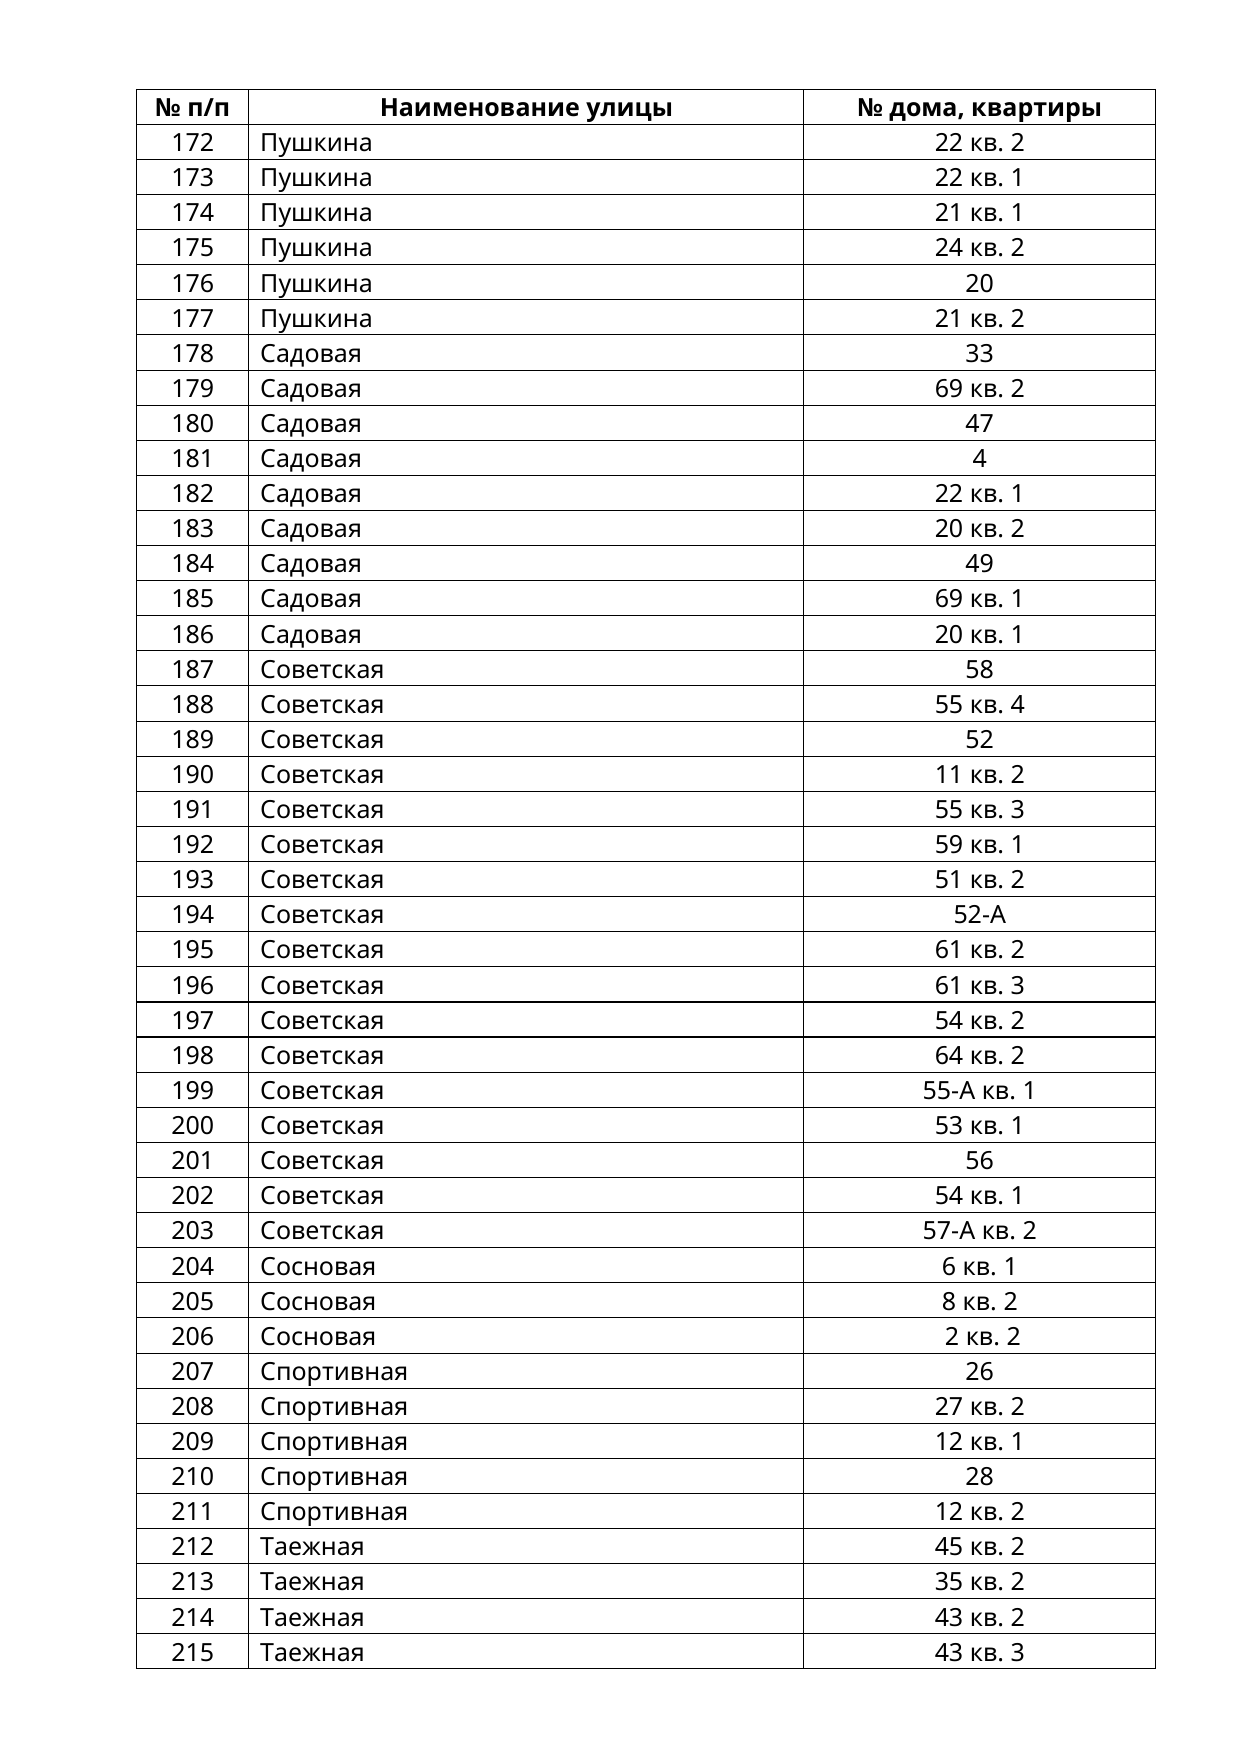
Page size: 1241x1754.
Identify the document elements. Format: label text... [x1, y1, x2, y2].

table_cell 61 кв. 2 [804, 932, 1155, 966]
table_cell Таежная [249, 1564, 803, 1598]
table_cell Советская [249, 1108, 803, 1142]
table_cell 11 кв. 2 [804, 757, 1155, 791]
table_cell 179 [137, 371, 248, 404]
table_cell Садовая [249, 546, 803, 580]
table_cell 12 кв. 2 [804, 1494, 1155, 1528]
table_cell 191 [137, 792, 248, 826]
table_cell 210 [137, 1459, 248, 1493]
table_cell 21 кв. 1 [804, 195, 1155, 229]
table_cell 45 кв. 2 [804, 1529, 1155, 1563]
table_cell 26 [804, 1354, 1155, 1387]
table_cell 199 [137, 1073, 248, 1107]
table_cell 51 кв. 2 [804, 862, 1155, 896]
table_cell 54 кв. 1 [804, 1178, 1155, 1212]
table_cell Сосновая [249, 1318, 803, 1352]
table_cell Советская [249, 967, 803, 1001]
table_cell 214 [137, 1599, 248, 1633]
table_cell Пушкина [249, 265, 803, 299]
table_cell 43 кв. 2 [804, 1599, 1155, 1633]
table_cell 189 [137, 722, 248, 756]
table_cell 198 [137, 1038, 248, 1072]
table_cell Советская [249, 1073, 803, 1107]
table_cell 55-А кв. 1 [804, 1073, 1155, 1107]
table_cell 22 кв. 1 [804, 476, 1155, 510]
table_cell 55 кв. 4 [804, 686, 1155, 721]
table_header № дома, квартиры [804, 90, 1155, 124]
table_cell Советская [249, 722, 803, 756]
table_cell Садовая [249, 616, 803, 650]
table_cell Советская [249, 897, 803, 931]
table_cell 192 [137, 827, 248, 861]
table_cell 21 кв. 2 [804, 300, 1155, 334]
table_cell 4 [804, 441, 1155, 475]
table_cell Спортивная [249, 1389, 803, 1423]
table_cell 186 [137, 616, 248, 650]
table_cell 33 [804, 335, 1155, 369]
table_cell Сосновая [249, 1283, 803, 1317]
table_cell Сосновая [249, 1248, 803, 1282]
table_cell 178 [137, 335, 248, 369]
table_cell 35 кв. 2 [804, 1564, 1155, 1598]
table_cell Советская [249, 757, 803, 791]
table_cell Спортивная [249, 1424, 803, 1458]
table_cell 47 [804, 406, 1155, 440]
table_cell 188 [137, 686, 248, 721]
table_cell Садовая [249, 371, 803, 404]
table_cell Советская [249, 1143, 803, 1177]
table_cell 193 [137, 862, 248, 896]
table_cell 201 [137, 1143, 248, 1177]
table_cell Спортивная [249, 1354, 803, 1387]
table_cell Пушкина [249, 230, 803, 264]
table_cell 6 кв. 1 [804, 1248, 1155, 1282]
table_cell 195 [137, 932, 248, 966]
table_cell 213 [137, 1564, 248, 1598]
table_cell Таежная [249, 1634, 803, 1668]
table_cell Таежная [249, 1599, 803, 1633]
table_cell Советская [249, 1213, 803, 1247]
table_cell Садовая [249, 511, 803, 545]
table_cell 211 [137, 1494, 248, 1528]
table_cell Садовая [249, 476, 803, 510]
table_cell Пушкина [249, 195, 803, 229]
table_cell 22 кв. 1 [804, 160, 1155, 194]
table_cell 194 [137, 897, 248, 931]
table_cell 12 кв. 1 [804, 1424, 1155, 1458]
table_cell 202 [137, 1178, 248, 1212]
table_cell 176 [137, 265, 248, 299]
table_cell 180 [137, 406, 248, 440]
table_cell Садовая [249, 581, 803, 615]
table_cell 196 [137, 967, 248, 1001]
table_cell Садовая [249, 335, 803, 369]
table_cell 55 кв. 3 [804, 792, 1155, 826]
table_cell 190 [137, 757, 248, 791]
table_cell 20 [804, 265, 1155, 299]
table_cell 22 кв. 2 [804, 125, 1155, 159]
table_cell Советская [249, 1178, 803, 1212]
table_cell Советская [249, 827, 803, 861]
table_cell Спортивная [249, 1494, 803, 1528]
table_cell 204 [137, 1248, 248, 1282]
table_cell 20 кв. 2 [804, 511, 1155, 545]
table_cell 172 [137, 125, 248, 159]
table_cell 61 кв. 3 [804, 967, 1155, 1001]
table_cell 181 [137, 441, 248, 475]
table_cell 184 [137, 546, 248, 580]
table_cell 197 [137, 1003, 248, 1036]
table_header Наименование улицы [249, 90, 803, 124]
table_cell 174 [137, 195, 248, 229]
table_cell Таежная [249, 1529, 803, 1563]
table_cell 177 [137, 300, 248, 334]
table_cell Пушкина [249, 160, 803, 194]
table_cell 27 кв. 2 [804, 1389, 1155, 1423]
table_cell 56 [804, 1143, 1155, 1177]
table_cell 64 кв. 2 [804, 1038, 1155, 1072]
table_cell 183 [137, 511, 248, 545]
table_cell 52-А [804, 897, 1155, 931]
table_cell Советская [249, 651, 803, 685]
table_cell Советская [249, 1038, 803, 1072]
table_cell 54 кв. 2 [804, 1003, 1155, 1036]
table_cell 69 кв. 1 [804, 581, 1155, 615]
table_cell Советская [249, 792, 803, 826]
table_cell Спортивная [249, 1459, 803, 1493]
table_cell 205 [137, 1283, 248, 1317]
table_cell 182 [137, 476, 248, 510]
table_cell Садовая [249, 406, 803, 440]
table_cell 207 [137, 1354, 248, 1387]
table_cell 43 кв. 3 [804, 1634, 1155, 1668]
table_cell 200 [137, 1108, 248, 1142]
table_header № п/п [137, 90, 248, 124]
table_cell Пушкина [249, 125, 803, 159]
table_cell 28 [804, 1459, 1155, 1493]
table_cell 59 кв. 1 [804, 827, 1155, 861]
table_cell 58 [804, 651, 1155, 685]
table_cell 8 кв. 2 [804, 1283, 1155, 1317]
table_cell 53 кв. 1 [804, 1108, 1155, 1142]
table_cell 173 [137, 160, 248, 194]
table_cell 215 [137, 1634, 248, 1668]
table_cell Садовая [249, 441, 803, 475]
table_cell 49 [804, 546, 1155, 580]
table_cell Советская [249, 1003, 803, 1036]
table_cell 212 [137, 1529, 248, 1563]
table_cell 20 кв. 1 [804, 616, 1155, 650]
table_cell 175 [137, 230, 248, 264]
table_cell 206 [137, 1318, 248, 1352]
table_cell 24 кв. 2 [804, 230, 1155, 264]
table_cell 185 [137, 581, 248, 615]
table_cell 52 [804, 722, 1155, 756]
table_cell Советская [249, 932, 803, 966]
table_cell 203 [137, 1213, 248, 1247]
table_cell Пушкина [249, 300, 803, 334]
table_cell 187 [137, 651, 248, 685]
table_cell 208 [137, 1389, 248, 1423]
table_cell 69 кв. 2 [804, 371, 1155, 404]
table_cell Советская [249, 862, 803, 896]
table_cell 2 кв. 2 [804, 1318, 1155, 1352]
table_cell 57-А кв. 2 [804, 1213, 1155, 1247]
table_cell 209 [137, 1424, 248, 1458]
table_cell Советская [249, 686, 803, 721]
